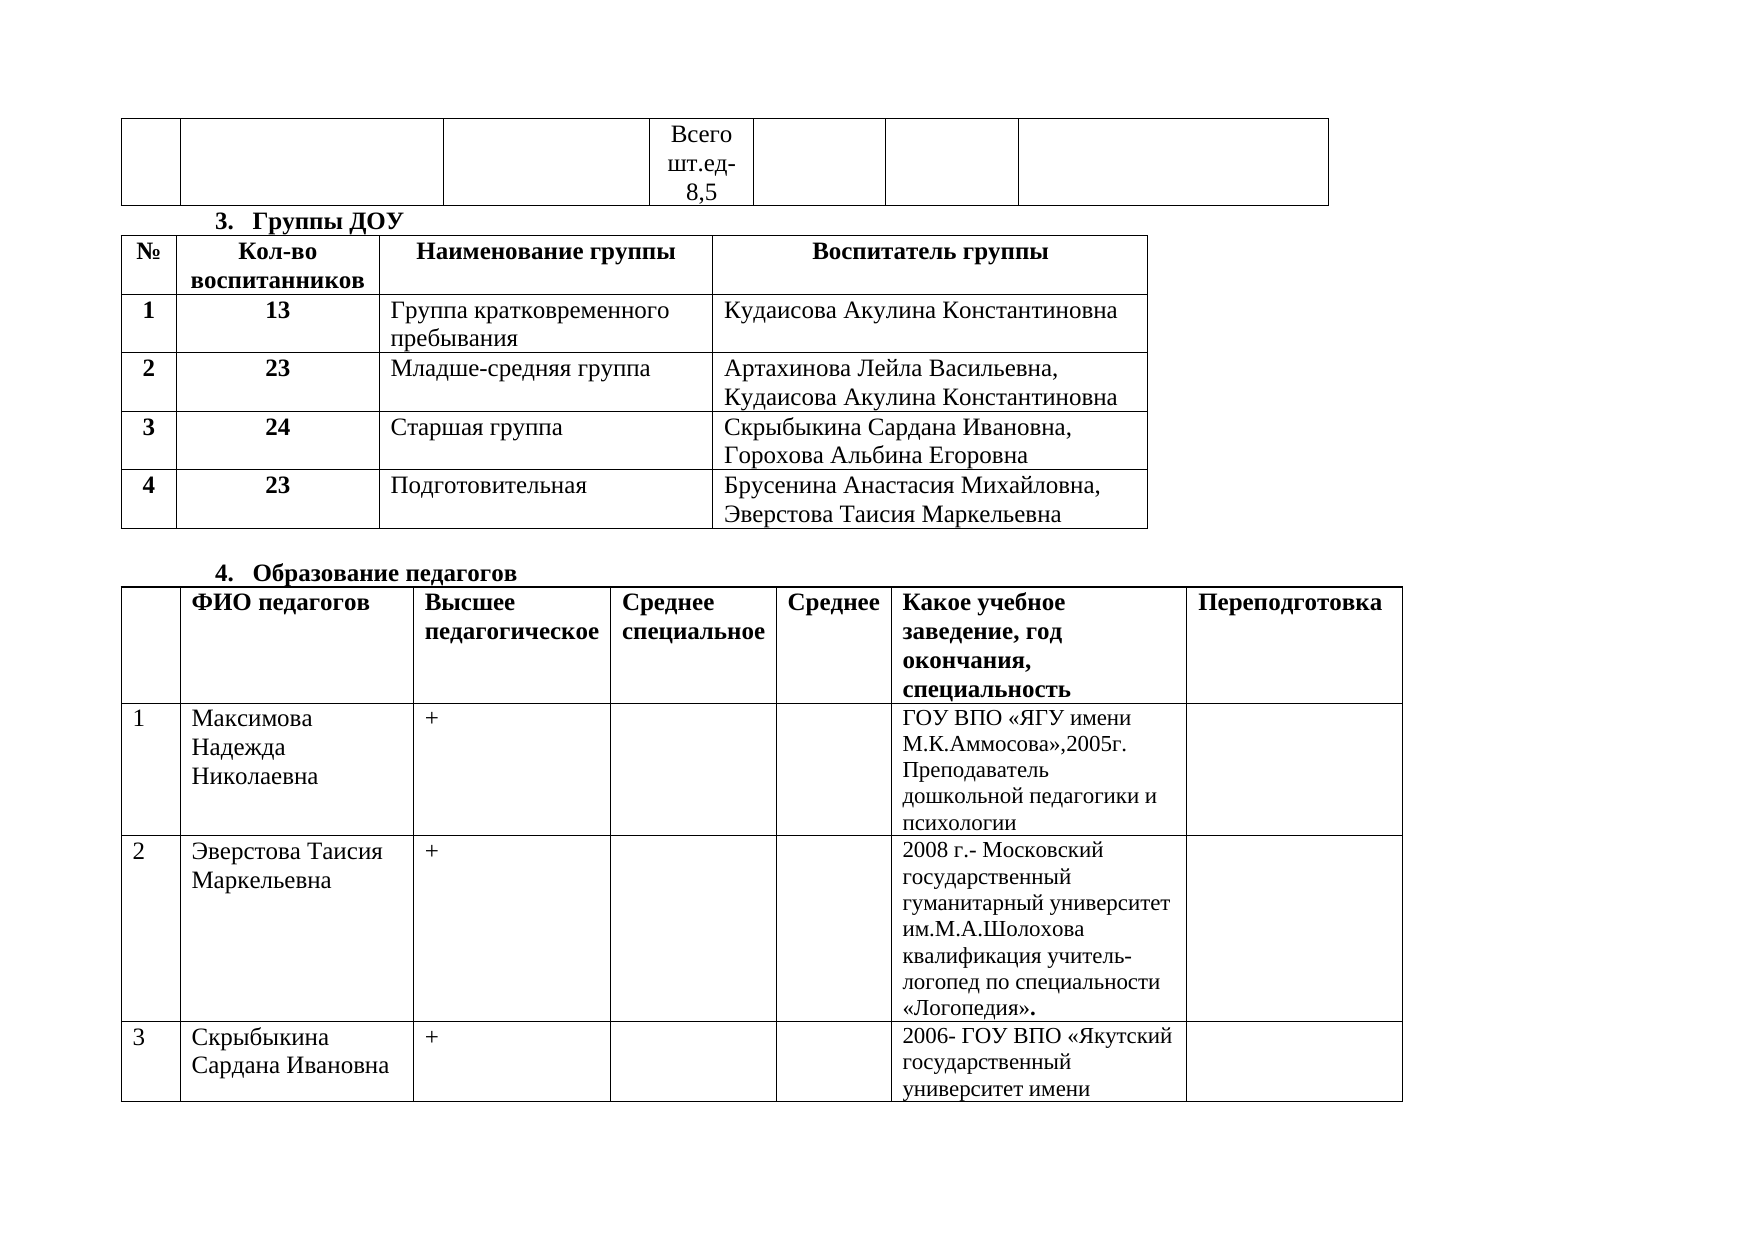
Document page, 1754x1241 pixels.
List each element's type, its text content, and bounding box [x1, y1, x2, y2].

table_header Переподготовка [1187, 588, 1402, 702]
table_cell ГОУ ВПО «ЯГУ имени М.К.Аммосова»,2005г. Преподаватель дошкольной педагогики и психологии [892, 704, 1186, 835]
table_cell Максимова Надежда Николаевна [181, 704, 413, 835]
table_header Кол-во воспитанников [177, 236, 379, 294]
table_cell [611, 704, 776, 835]
table_header Высшее педагогическое [414, 588, 610, 702]
table_cell .- Московский государственный гуманитарный университет им.М.А.Шолохова квалификация учитель-логопед по специальности «Логопедия». [892, 836, 1186, 1021]
table_cell 13 [177, 295, 379, 352]
table_cell [122, 119, 180, 205]
table_cell Всего шт.ед- 8,5 [650, 119, 753, 205]
table_cell Подготовительная [380, 470, 712, 528]
table_cell 2 [122, 353, 176, 411]
table_cell [444, 119, 649, 205]
table_cell + [414, 1022, 610, 1101]
table_cell Кудаисова Акулина Константиновна [713, 295, 1147, 352]
table_cell Брусенина Анастасия Михайловна, Эверстова Таисия Маркельевна [713, 470, 1147, 528]
table_cell [611, 1022, 776, 1101]
table_header [122, 588, 180, 702]
table_cell [1187, 1022, 1402, 1101]
table_cell 23 [177, 353, 379, 411]
table_cell [181, 119, 443, 205]
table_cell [181, 1022, 413, 1101]
table_cell 2 [122, 836, 180, 1021]
table_cell + [414, 836, 610, 1021]
table_cell [777, 1022, 891, 1101]
table_header Какое учебное заведение, год окончания, специальность [892, 588, 1186, 702]
table_cell 3 [122, 412, 176, 469]
table_cell [777, 836, 891, 1021]
table_cell [754, 119, 885, 205]
table_cell Эверстова Таисия Маркельевна [181, 836, 413, 1021]
table_cell Старшая группа [380, 412, 712, 469]
table_cell [1019, 119, 1328, 205]
table_header ФИО педагогов [181, 588, 413, 702]
table_cell 4 [122, 470, 176, 528]
table_cell 3 [122, 1022, 180, 1101]
list Образование педагогов [215, 558, 1665, 586]
table_cell 1 [122, 704, 180, 835]
table_header Воспитатель группы [713, 236, 1147, 294]
table_cell [1187, 704, 1402, 835]
table_cell Младше-средняя группа [380, 353, 712, 411]
table_cell + [414, 704, 610, 835]
table_cell [1187, 836, 1402, 1021]
table_cell 1 [122, 295, 176, 352]
table_cell [611, 836, 776, 1021]
table_cell Артахинова Лейла Васильевна, Кудаисова Акулина Константиновна [713, 353, 1147, 411]
list Группы ДОУ [215, 206, 1665, 235]
table_header Среднее специальное [611, 588, 776, 702]
table_cell [886, 119, 1018, 205]
table_cell Скрыбыкина Сардана Ивановна, Горохова Альбина Егоровна [713, 412, 1147, 469]
table_header № [122, 236, 176, 294]
table_cell 23 [177, 470, 379, 528]
table_header Среднее [777, 588, 891, 702]
table_cell Группа кратковременного пребывания [380, 295, 712, 352]
table_cell [777, 704, 891, 835]
table_header Наименование группы [380, 236, 712, 294]
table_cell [892, 1022, 1186, 1101]
table_cell 24 [177, 412, 379, 469]
